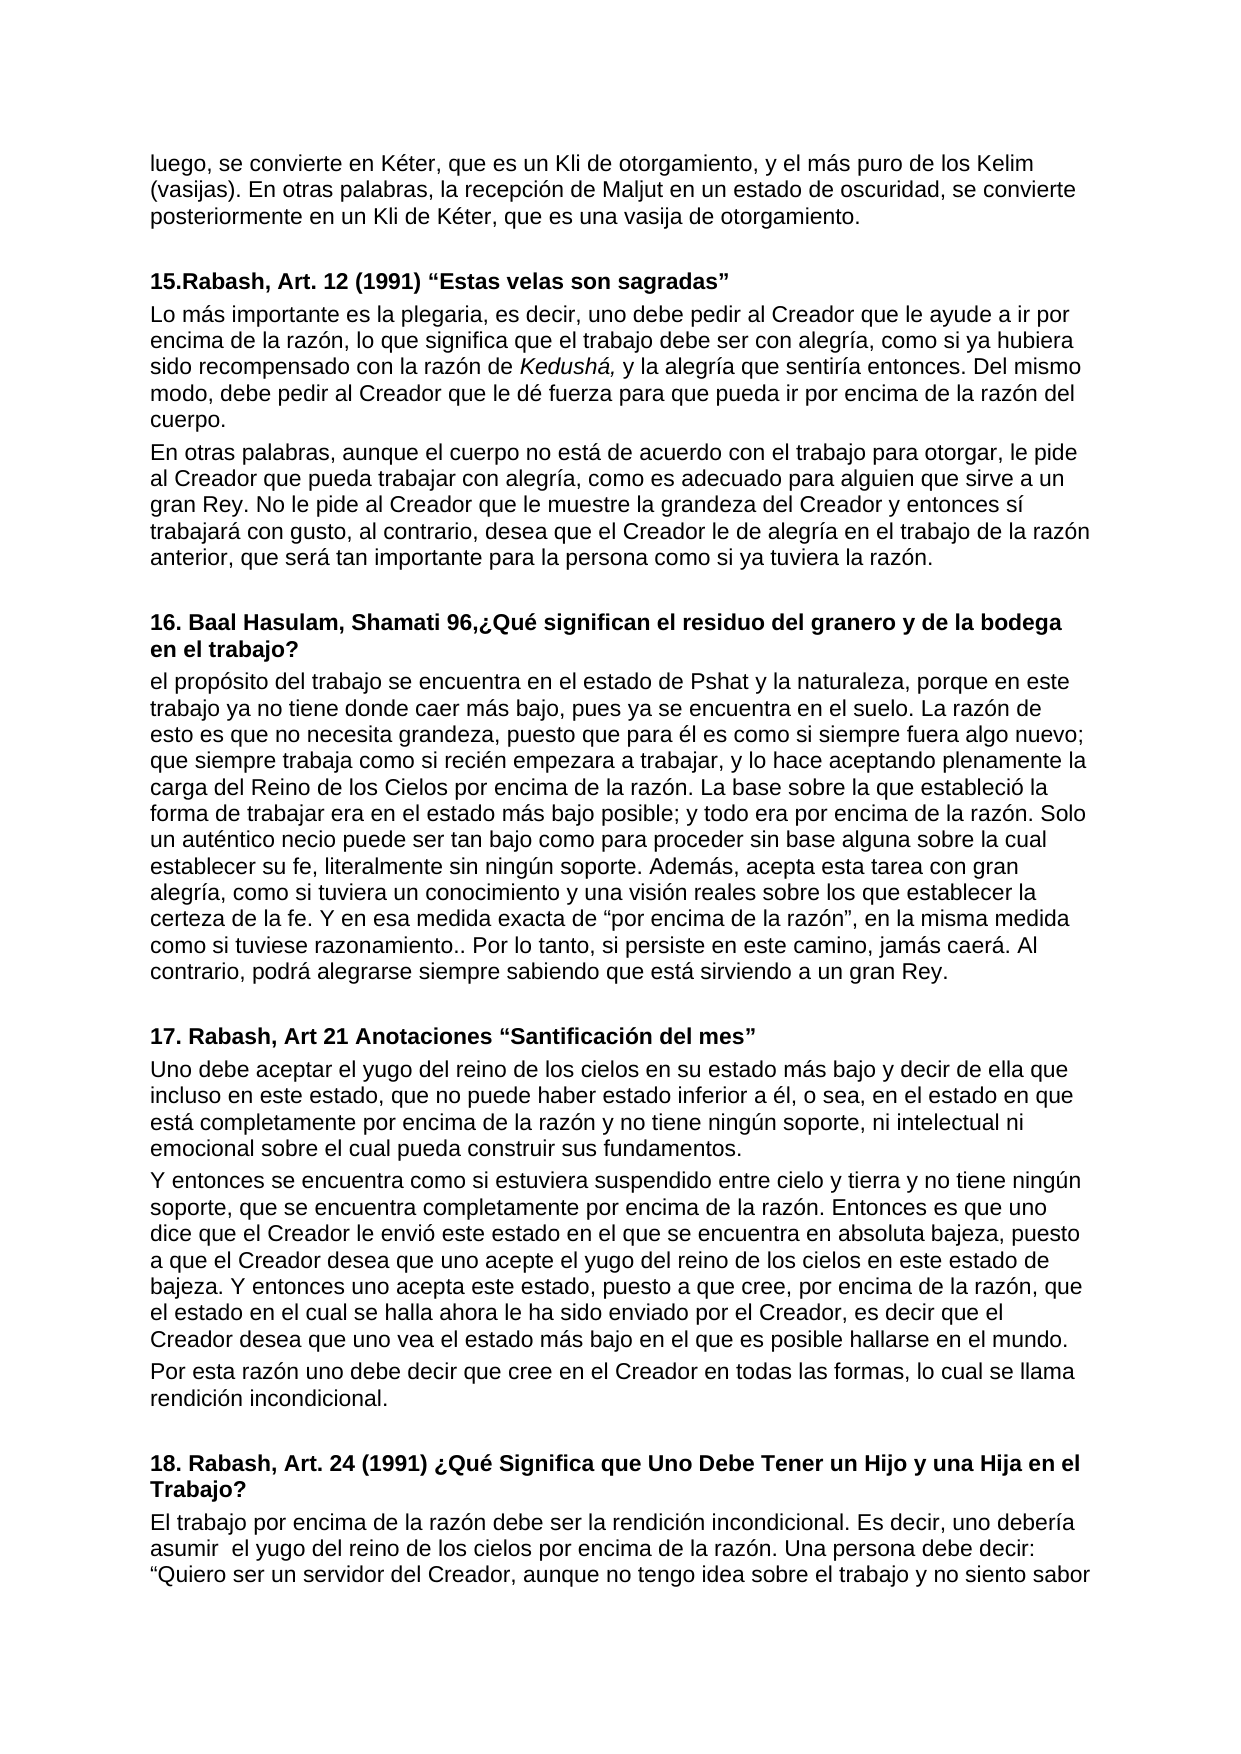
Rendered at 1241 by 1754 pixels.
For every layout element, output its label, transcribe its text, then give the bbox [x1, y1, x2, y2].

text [150, 150, 1090, 229]
text 16. Baal Hasulam, Shamati 96,¿Qué significan el residuo del granero y de la bodega en el trabajo? [150, 609, 1090, 662]
text Uno debe aceptar el yugo del reino de los cielos en su estado más bajo y decir de ella que incluso en este estado, que no puede haber estado inferior a él, o sea, en el estado en que está completamente por encima de la razón y no tiene ningún soporte, ni intelectual ni emocional sobre el cual pueda construir sus fundamentos. [150, 1056, 1090, 1161]
text Por esta razón uno debe decir que cree en el Creador en todas las formas, lo cual se llama rendición incondicional. [150, 1358, 1090, 1411]
text Y entonces se encuentra como si estuviera suspendido entre cielo y tierra y no tiene ningún soporte, que se encuentra completamente por encima de la razón. Entonces es que uno dice que el Creador le envió este estado en el que se encuentra en absoluta bajeza, puesto a que el Creador desea que uno acepte el yugo del reino de los cielos en este estado de bajeza. Y entonces uno acepta este estado, puesto a que cree, por encima de la razón, que el estado en el cual se halla ahora le ha sido enviado por el Creador, es decir que el Creador desea que uno vea el estado más bajo en el que es posible hallarse en el mundo. [150, 1167, 1090, 1352]
text En otras palabras, aunque el cuerpo no está de acuerdo con el trabajo para otorgar, le pide al Creador que pueda trabajar con alegría, como es adecuado para alguien que sirve a un gran Rey. No le pide al Creador que le muestre la grandeza del Creador y entonces sí trabajará con gusto, al contrario, desea que el Creador le de alegría en el trabajo de la razón anterior, que será tan importante para la persona como si ya tuviera la razón. [150, 438, 1090, 570]
text 18. Rabash, Art. 24 (1991) ¿Qué Significa que Uno Debe Tener un Hijo y una Hija en el Trabajo? [150, 1450, 1090, 1502]
text 17. Rabash, Art 21 Anotaciones “Santificación del mes” [150, 1023, 1090, 1049]
text el propósito del trabajo se encuentra en el estado de Pshat y la naturaleza, porque en este trabajo ya no tiene donde caer más bajo, pues ya se encuentra en el suelo. La razón de esto es que no necesita grandeza, puesto que para él es como si siempre fuera algo nuevo; que siempre trabaja como si recién empezara a trabajar, y lo hace aceptando plenamente la carga del Reino de los Cielos por encima de la razón. La base sobre la que estableció la forma de trabajar era en el estado más bajo posible; y todo era por encima de la razón. Solo un auténtico necio puede ser tan bajo como para proceder sin base alguna sobre la cual establecer su fe, literalmente sin ningún soporte. Además, acepta esta tarea con gran alegría, como si tuviera un conocimiento y una visión reales sobre los que establecer la certeza de la fe. Y en esa medida exacta de “por encima de la razón”, en la misma medida como si tuviese razonamiento.. Por lo tanto, si persiste en este camino, jamás caerá. Al contrario, podrá alegrarse siempre sabiendo que está sirviendo a un gran Rey. [150, 668, 1090, 984]
text 15.Rabash, Art. 12 (1991) “Estas velas son sagradas” [150, 268, 1090, 294]
text Lo más importante es la plegaria, es decir, uno debe pedir al Creador que le ayude a ir por encima de la razón, lo que significa que el trabajo debe ser con alegría, como si ya hubiera sido recompensado con la razón de Kedushá, y la alegría que sentiría entonces. Del mismo modo, debe pedir al Creador que le dé fuerza para que pueda ir por encima de la razón del cuerpo. [150, 301, 1090, 432]
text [150, 1509, 1090, 1588]
